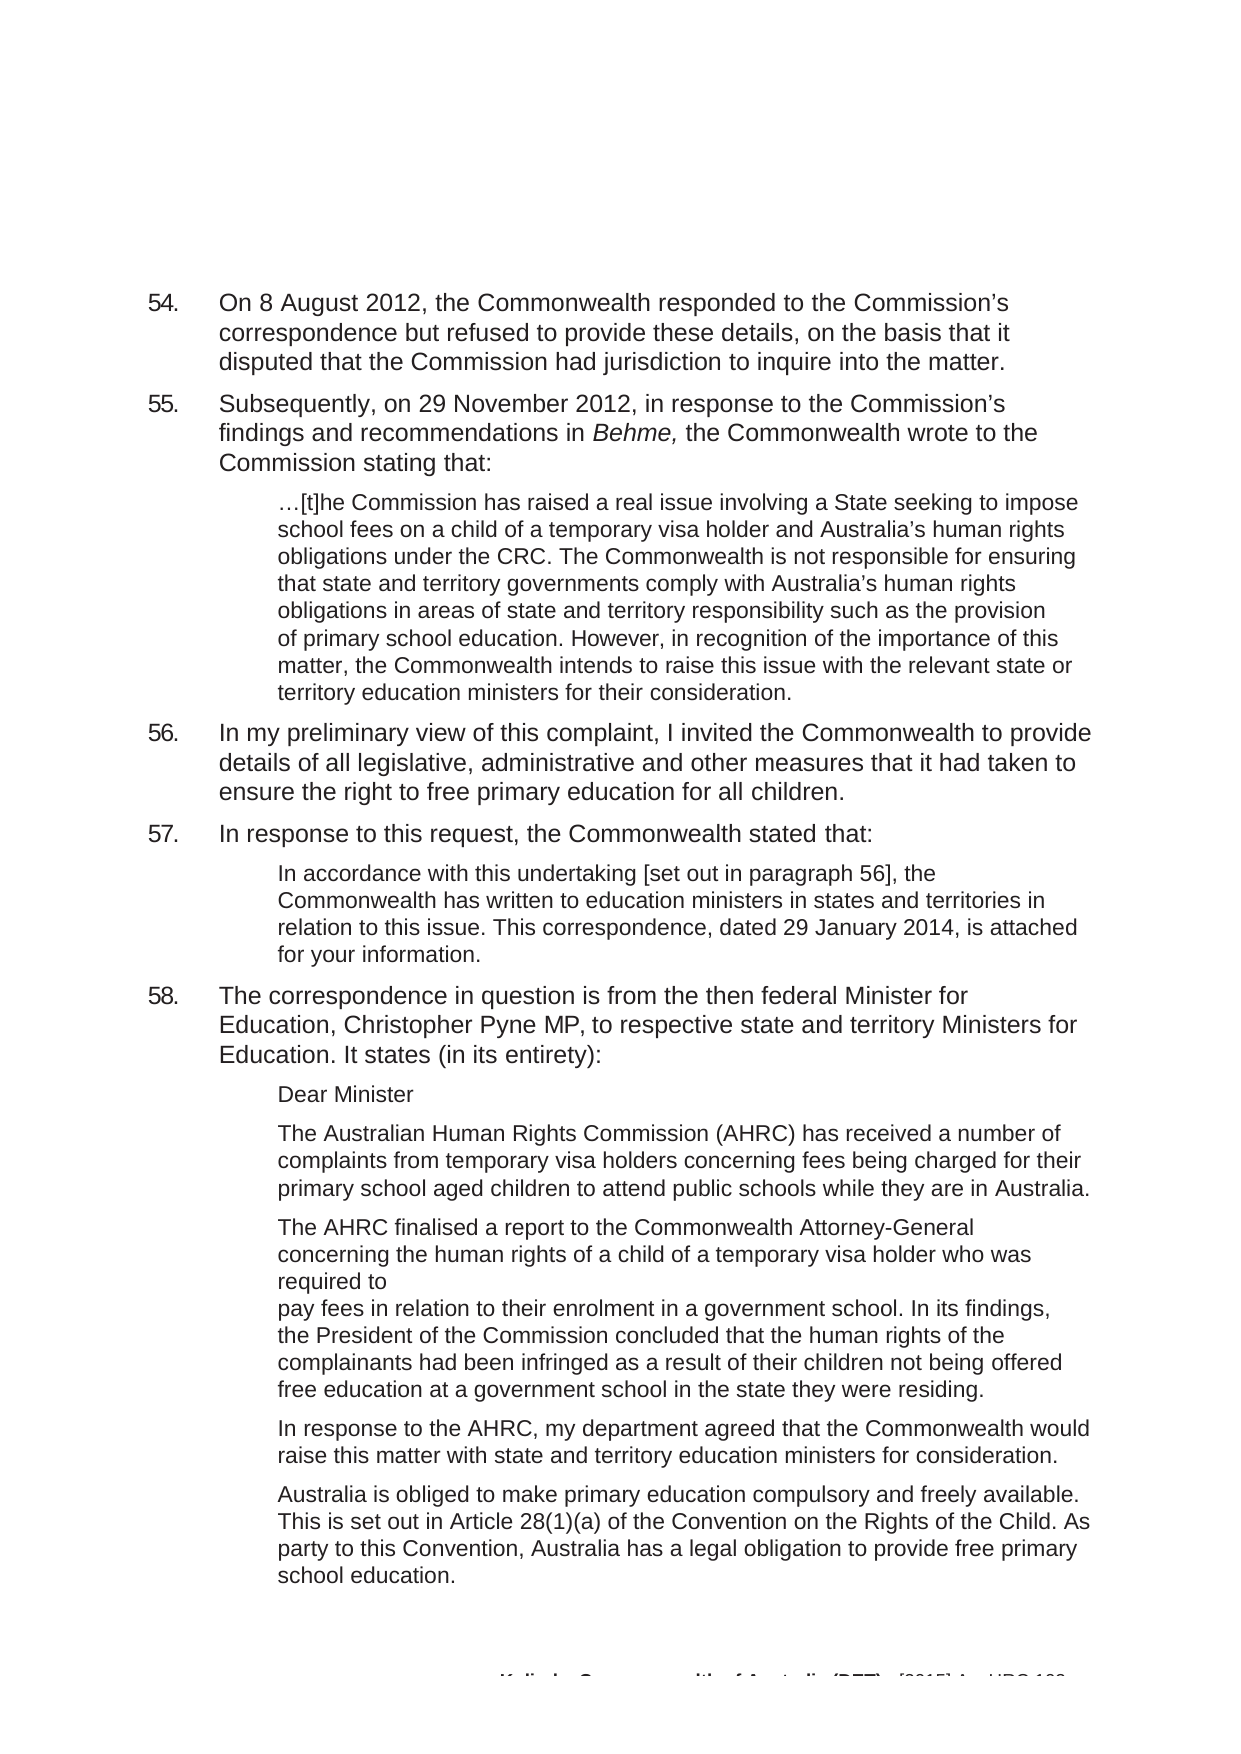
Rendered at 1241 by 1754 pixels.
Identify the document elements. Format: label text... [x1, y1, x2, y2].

text of primary school education. However, in recognition of the importance of this matter, the Commonwealth intends to raise this issue with the relevant state or territory education ministers for their consideration. [277, 624, 1094, 705]
text pay fees in relation to their enrolment in a government school. In its findings, the President of the Commission concluded that the human rights of the complainants had been infringed as a result of their children not being offered free education at a government school in the state they were residing. [277, 1295, 1069, 1402]
list The correspondence in question is from the then federal Minister for Education, Christopher Pyne MP, to respective state and territory Ministers for Education. It states (in its entirety): [148, 981, 1078, 1069]
list In my preliminary view of this complaint, I invited the Commonwealth to provide details of all legislative, administrative and other measures that it had taken to ensure the right to free primary education for all children. [148, 718, 1093, 806]
text The Australian Human Rights Commission (AHRC) has received a number of complaints from temporary visa holders concerning fees being charged for their primary school aged children to attend public schools while they are in Australia. [277, 1120, 1094, 1201]
text …[t]he Commission has raised a real issue involving a State seeking to impose school fees on a child of a temporary visa holder and Australia’s human rights obligations under the CRC. The Commonwealth is not responsible for ensuring that state and territory governments comply with Australia’s human rights obligations in areas of state and territory responsibility such as the provision [277, 489, 1081, 624]
text Dear Minister [277, 1081, 562, 1107]
text In response to the AHRC, my department agreed that the Commonwealth would raise this matter with state and territory education ministers for consideration. [277, 1415, 1094, 1468]
list Subsequently, on 29 November 2012, in response to the Commission’s findings and recommendations in Behme, the Commonwealth wrote to the Commission stating that: [148, 389, 1038, 477]
text The AHRC finalised a report to the Commonwealth Attorney-General concerning the human rights of a child of a temporary visa holder who was required to [277, 1213, 1092, 1294]
list On 8 August 2012, the Commonwealth responded to the Commission’s correspondence but refused to provide these details, on the basis that it disputed that the Commission had jurisdiction to inquire into the matter. [148, 288, 1011, 376]
list In response to this request, the Commonwealth stated that: [148, 819, 1105, 848]
text Australia is obliged to make primary education compulsory and freely available. This is set out in Article 28(1)(a) of the Convention on the Rights of the Child. As party to this Convention, Australia has a legal obligation to provide free primary school education. [277, 1481, 1094, 1589]
text In accordance with this undertaking [set out in paragraph 56], the Commonwealth has written to education ministers in states and territories in relation to this issue. This correspondence, dated 29 January 2014, is attached for your information. [277, 860, 1081, 968]
